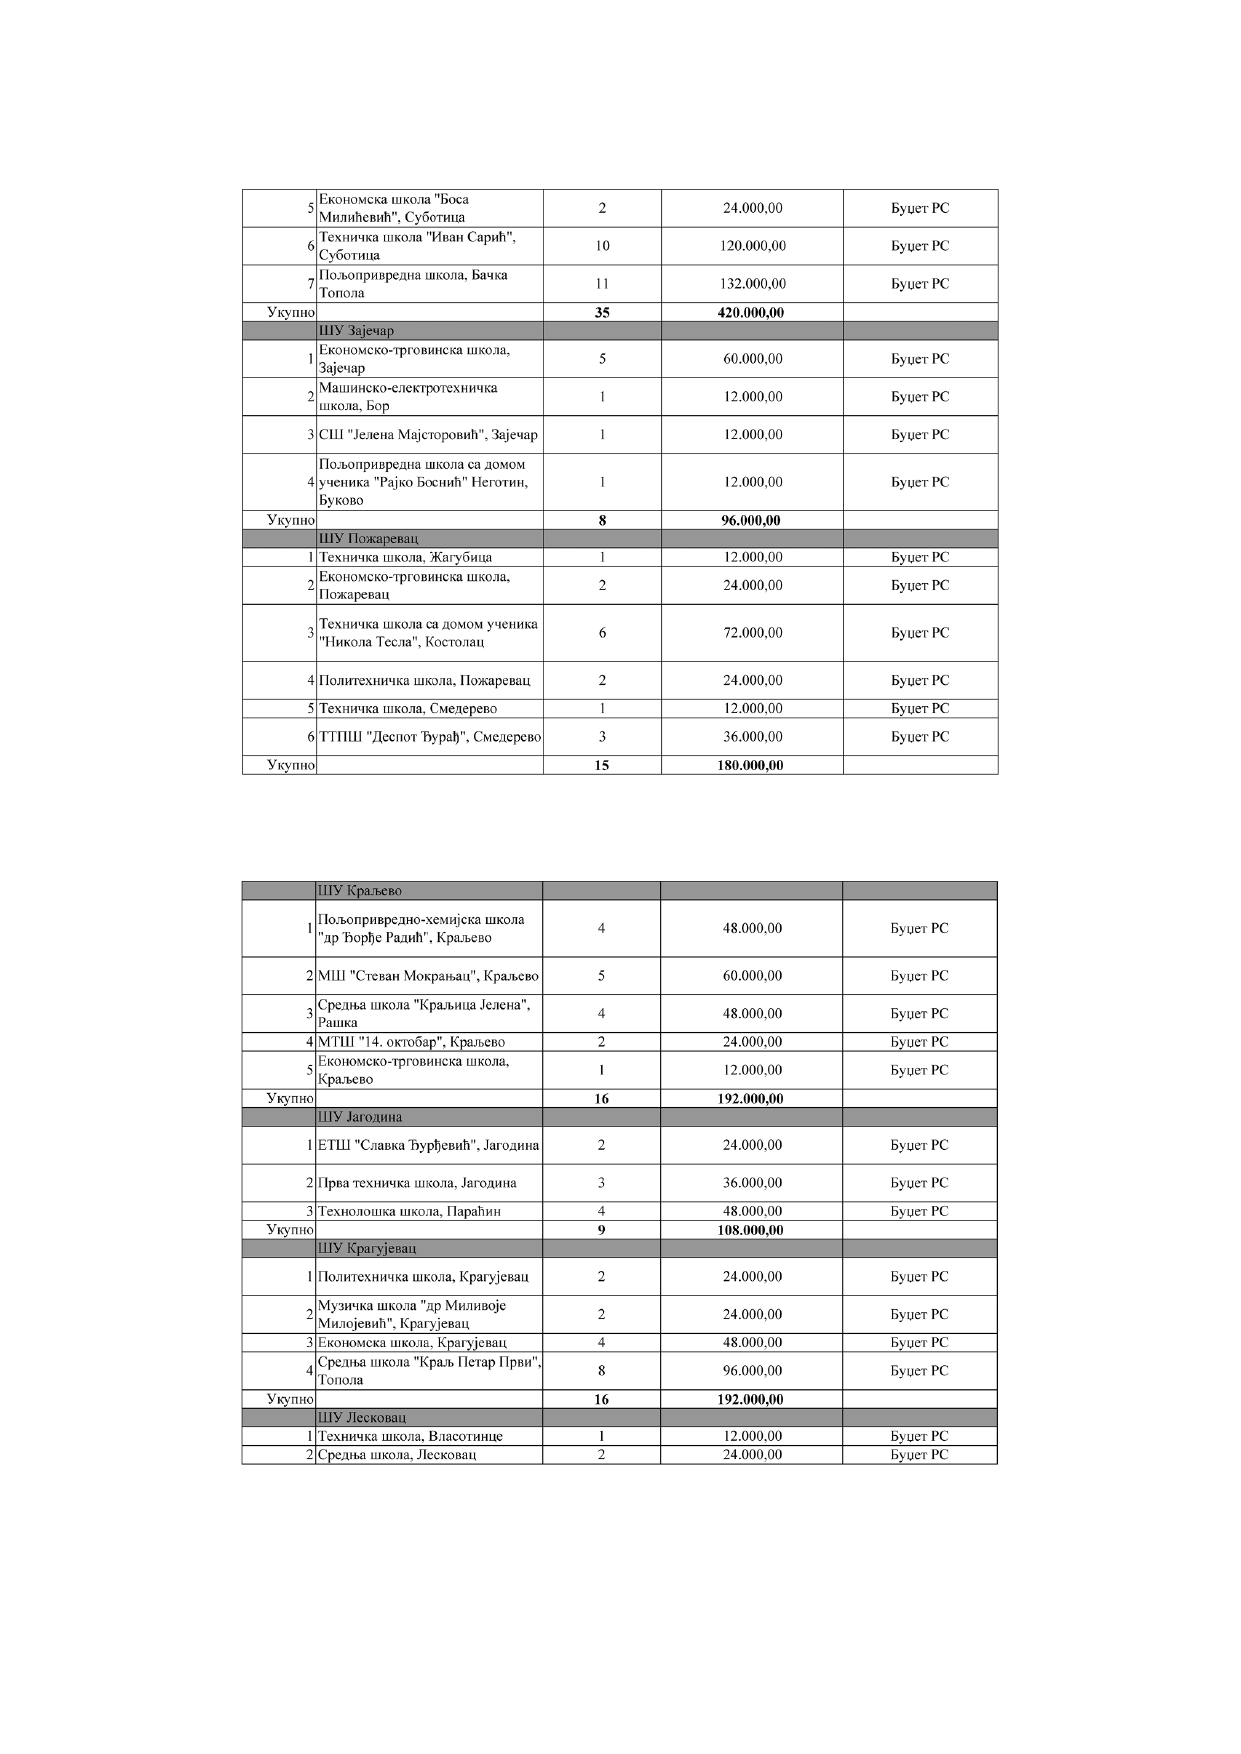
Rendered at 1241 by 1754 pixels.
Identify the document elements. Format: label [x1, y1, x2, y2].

picture [150, 838, 1091, 1507]
picture [150, 150, 1091, 818]
